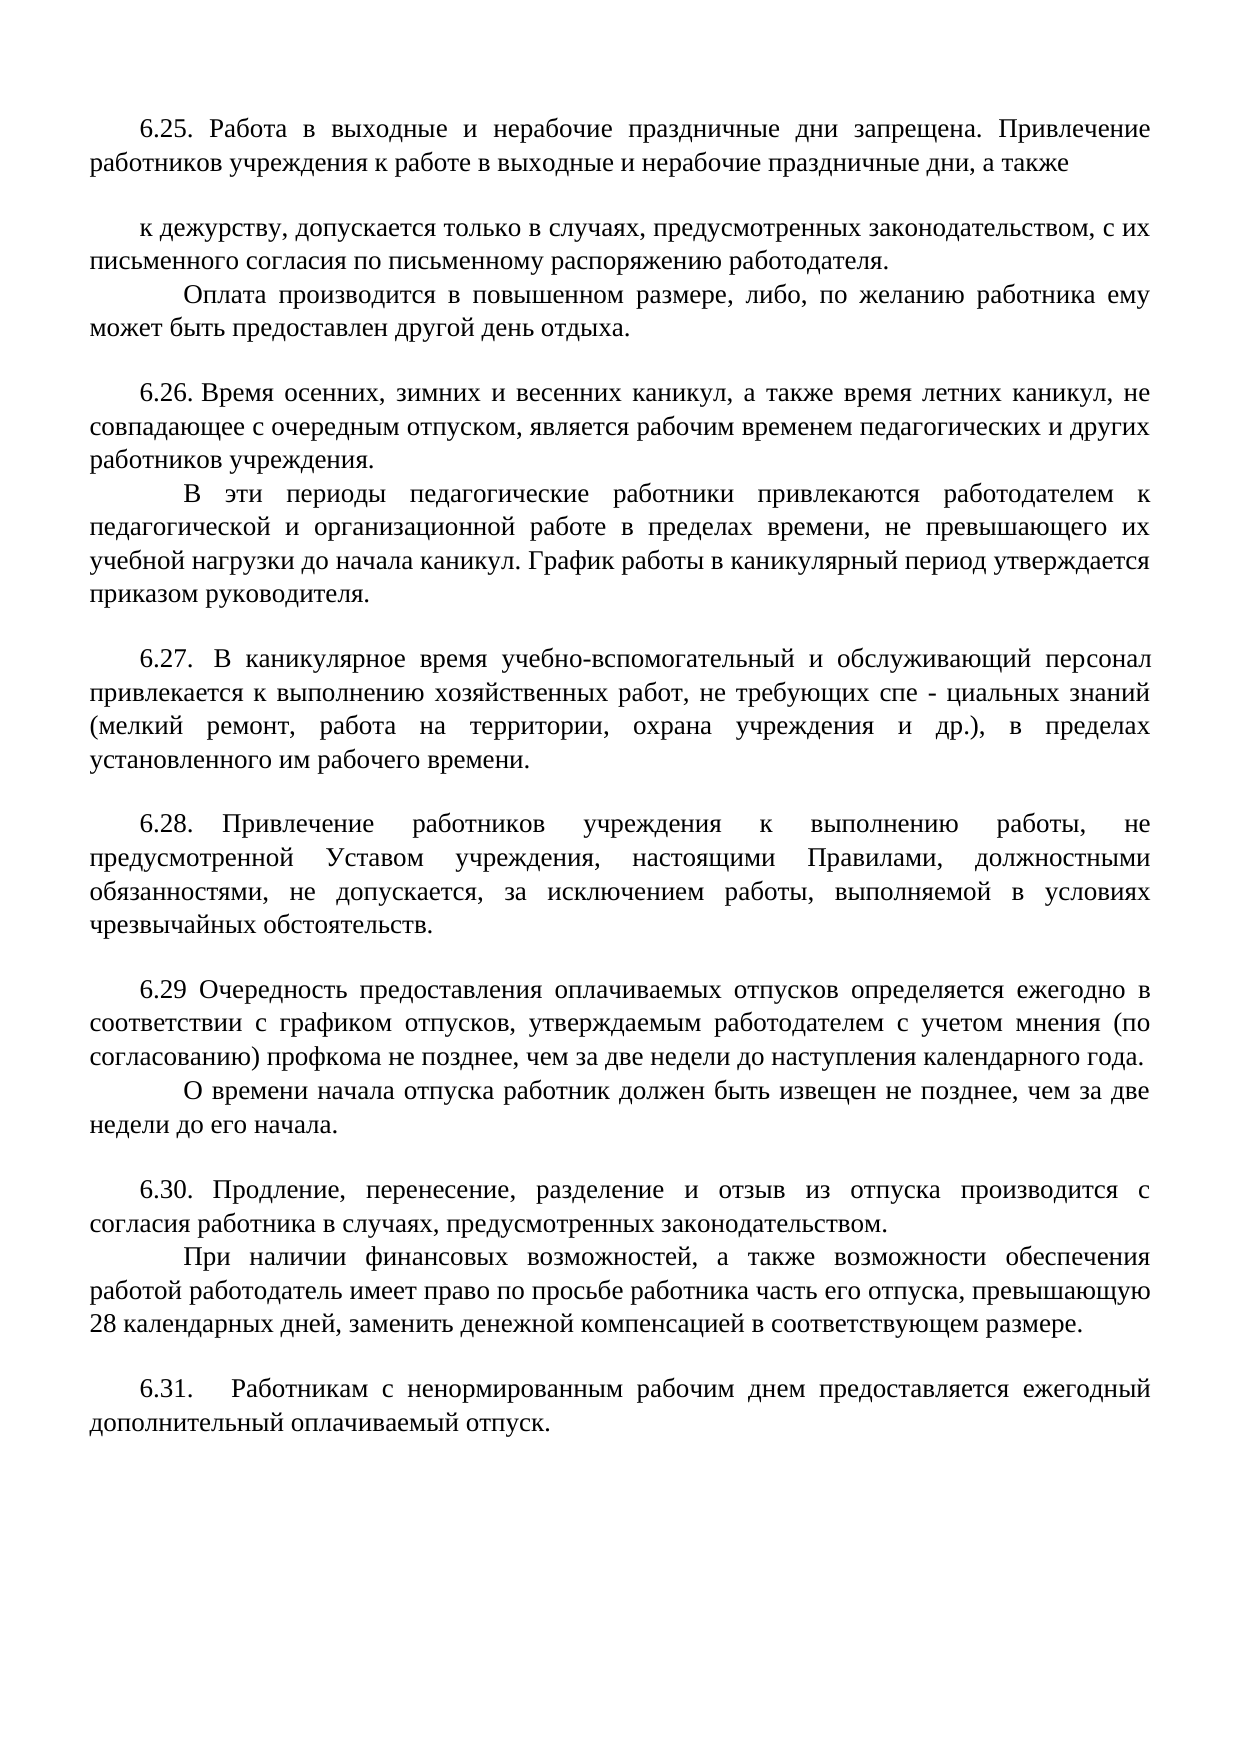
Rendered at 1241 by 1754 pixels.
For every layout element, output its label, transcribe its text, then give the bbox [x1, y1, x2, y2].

list Привлечение работников учреждения к выполнению работы, не предусмотренной Уставом учреждения, настоящими Правилами, должностными обязанностями, не допускается, за исключением работы, выполняемой в условиях чрезвычайных обстоятельств. [89, 806, 1152, 940]
list Продление, перенесение, разделение и отзыв из отпуска производится с согласия работника в случаях, предусмотренных законодательством. [89, 1172, 1152, 1239]
list Работа в выходные и нерабочие праздничные дни запрещена. Привлечение работников учреждения к работе в выходные и нерабочие праздничные дни, а также [89, 111, 1152, 178]
list Время осенних, зимних и весенних каникул, а также время летних каникул, не совпадающее с очередным отпуском, является рабочим временем педагогических и других работников учреждения. [89, 374, 1152, 475]
text к дежурству, допускается только в случаях, предусмотренных законодательством, с их письменного согласия по письменному распоряжению работодателя. [89, 209, 1152, 276]
list Работникам с ненормированным рабочим днем предоставляется ежегодный дополнительный оплачиваемый отпуск. [89, 1371, 1152, 1438]
text При наличии финансовых возможностей, а также возможности обеспечения работой работодатель имеет право по просьбе работника часть его отпуска, превышающую 28 календарных дней, заменить денежной компенсацией в соответствующем размере. [89, 1239, 1152, 1339]
list В каникулярное время учебно-вспомогательный и обслуживающий персонал привлекается к выполнению хозяйственных работ, не требующих спе - циальных знаний (мелкий ремонт, работа на территории, охрана учреждения и др.), в пределах установленного им рабочего времени. [89, 641, 1152, 775]
text В эти периоды педагогические работники привлекаются работодателем к педагогической и организационной работе в пределах времени, не превышающего их учебной нагрузки до начала каникул. График работы в каникулярный период утверждается приказом руководителя. [89, 475, 1152, 609]
text Оплата производится в повышенном размере, либо, по желанию работника ему может быть предоставлен другой день отдыха. [89, 276, 1152, 343]
text 6.29 Очередность предоставления оплачиваемых отпусков определяется ежегодно в соответствии с графиком отпусков, утверждаемым работодателем с учетом мнения (по согласованию) профкома не позднее, чем за две недели до наступления календарного года. [89, 971, 1152, 1072]
text О времени начала отпуска работник должен быть извещен не позднее, чем за две недели до его начала. [89, 1072, 1152, 1140]
